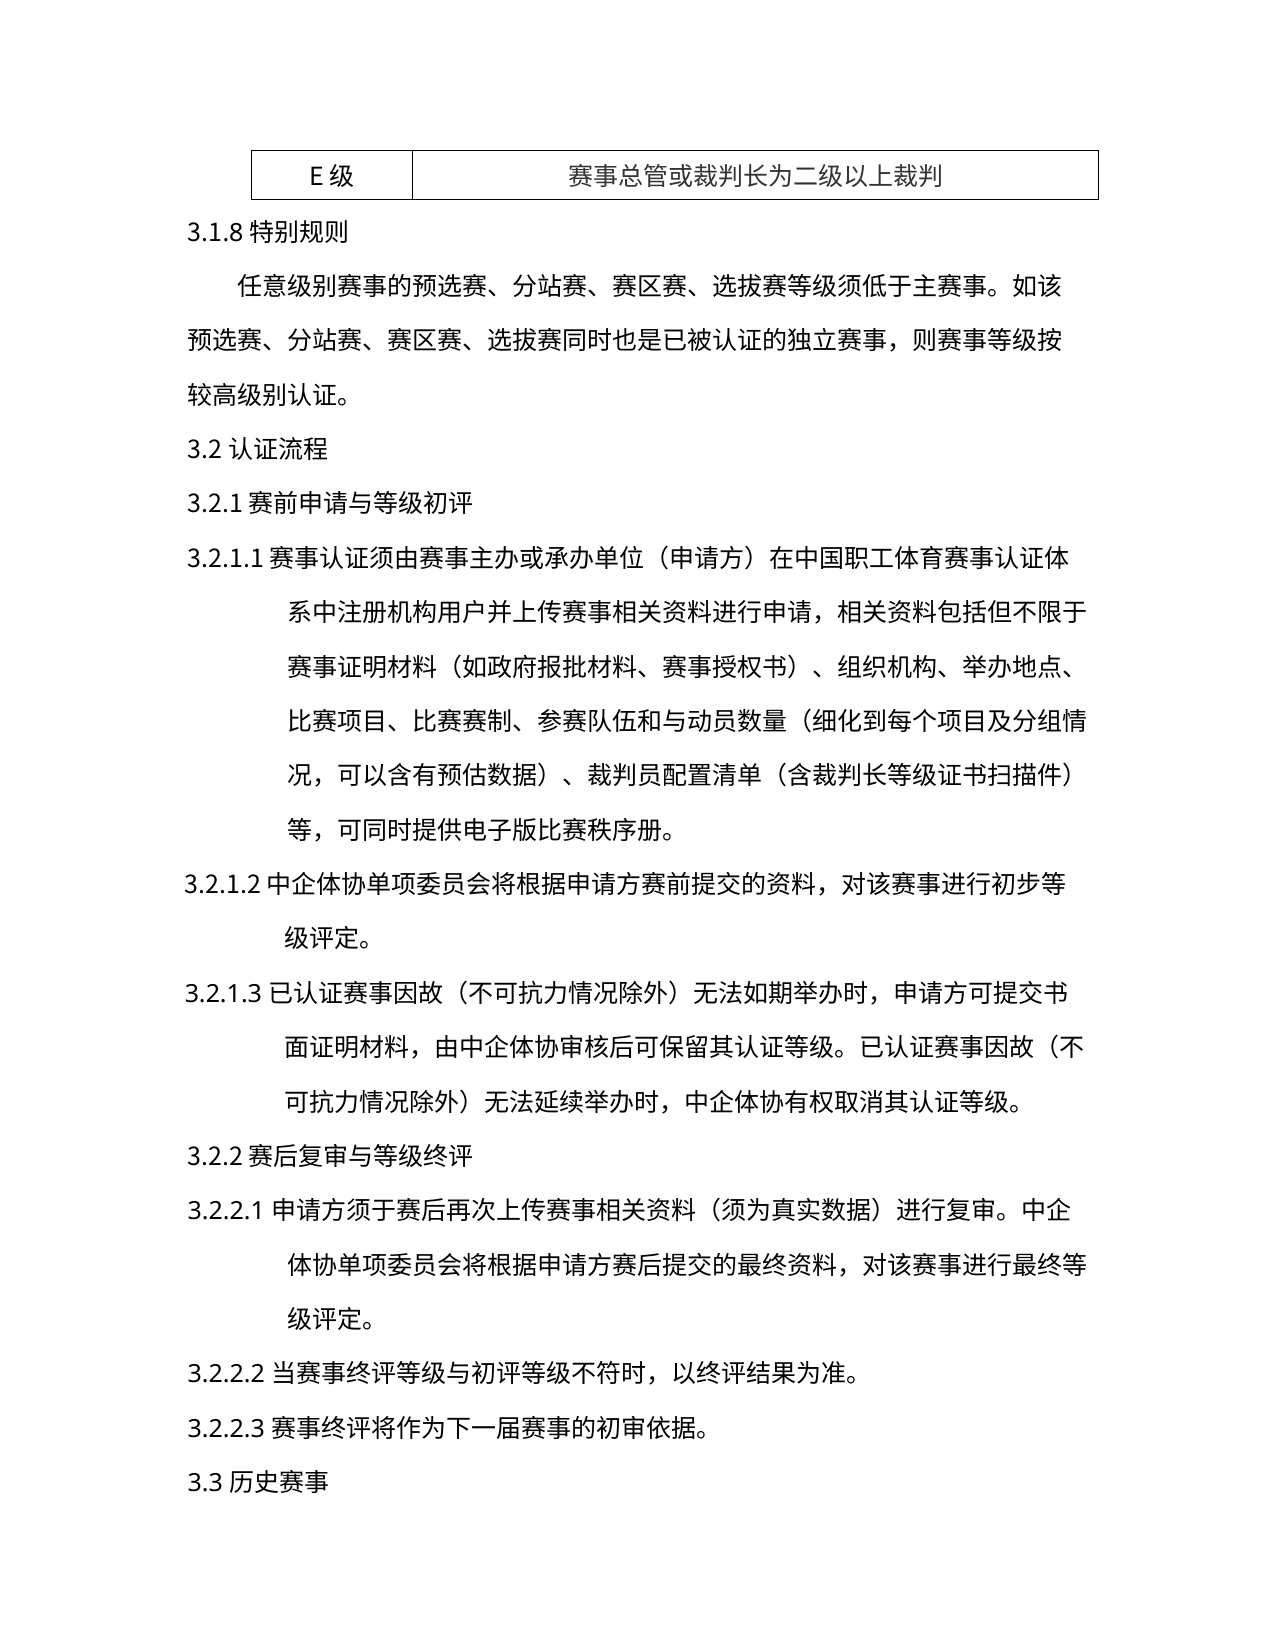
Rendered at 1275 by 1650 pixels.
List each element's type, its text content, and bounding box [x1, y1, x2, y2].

text 3.2 认证流程 [187, 429, 1087, 466]
text 3.2.1 赛前申请与等级初评 [187, 484, 1087, 520]
text 3.2.1.3 已认证赛事因故（不可抗力情况除外）无法如期举办时，申请方可提交书面证明材料，由中企体协审核后可保留其认证等级。已认证赛事因故（不可抗力情况除外）无法延续举办时，中企体协有权取消其认证等级。 [184, 973, 1087, 1118]
text 3.1.8 特别规则 [187, 212, 1087, 248]
text 3.2.1.2 中企体协单项委员会将根据申请方赛前提交的资料，对该赛事进行初步等级评定。 [184, 864, 1087, 955]
text 3.2.2 赛后复审与等级终评 [187, 1136, 1087, 1173]
text 3.2.1.1 赛事认证须由赛事主办或承办单位（申请方）在中国职工体育赛事认证体系中注册机构用户并上传赛事相关资料进行申请，相关资料包括但不限于赛事证明材料（如政府报批材料、赛事授权书）、组织机构、举办地点、比赛项目、比赛赛制、参赛队伍和与动员数量（细化到每个项目及分组情况，可以含有预估数据）、裁判员配置清单（含裁判长等级证书扫描件）等，可同时提供电子版比赛秩序册。 [187, 538, 1087, 846]
text 3.2.2.3 赛事终评将作为下一届赛事的初审依据。 [187, 1408, 1087, 1444]
table_cell 赛事总管或裁判长为二级以上裁判 [413, 151, 1098, 198]
text 3.2.2.2 当赛事终评等级与初评等级不符时，以终评结果为准。 [187, 1354, 1087, 1390]
text 3.2.2.1 申请方须于赛后再次上传赛事相关资料（须为真实数据）进行复审。中企体协单项委员会将根据申请方赛后提交的最终资料，对该赛事进行最终等级评定。 [187, 1191, 1087, 1336]
text 3.3 历史赛事 [187, 1463, 1087, 1499]
text 任意级别赛事的预选赛、分站赛、赛区赛、选拔赛等级须低于主赛事。如该预选赛、分站赛、赛区赛、选拔赛同时也是已被认证的独立赛事，则赛事等级按较高级别认证。 [188, 266, 1087, 411]
table_cell E级 [252, 151, 412, 198]
